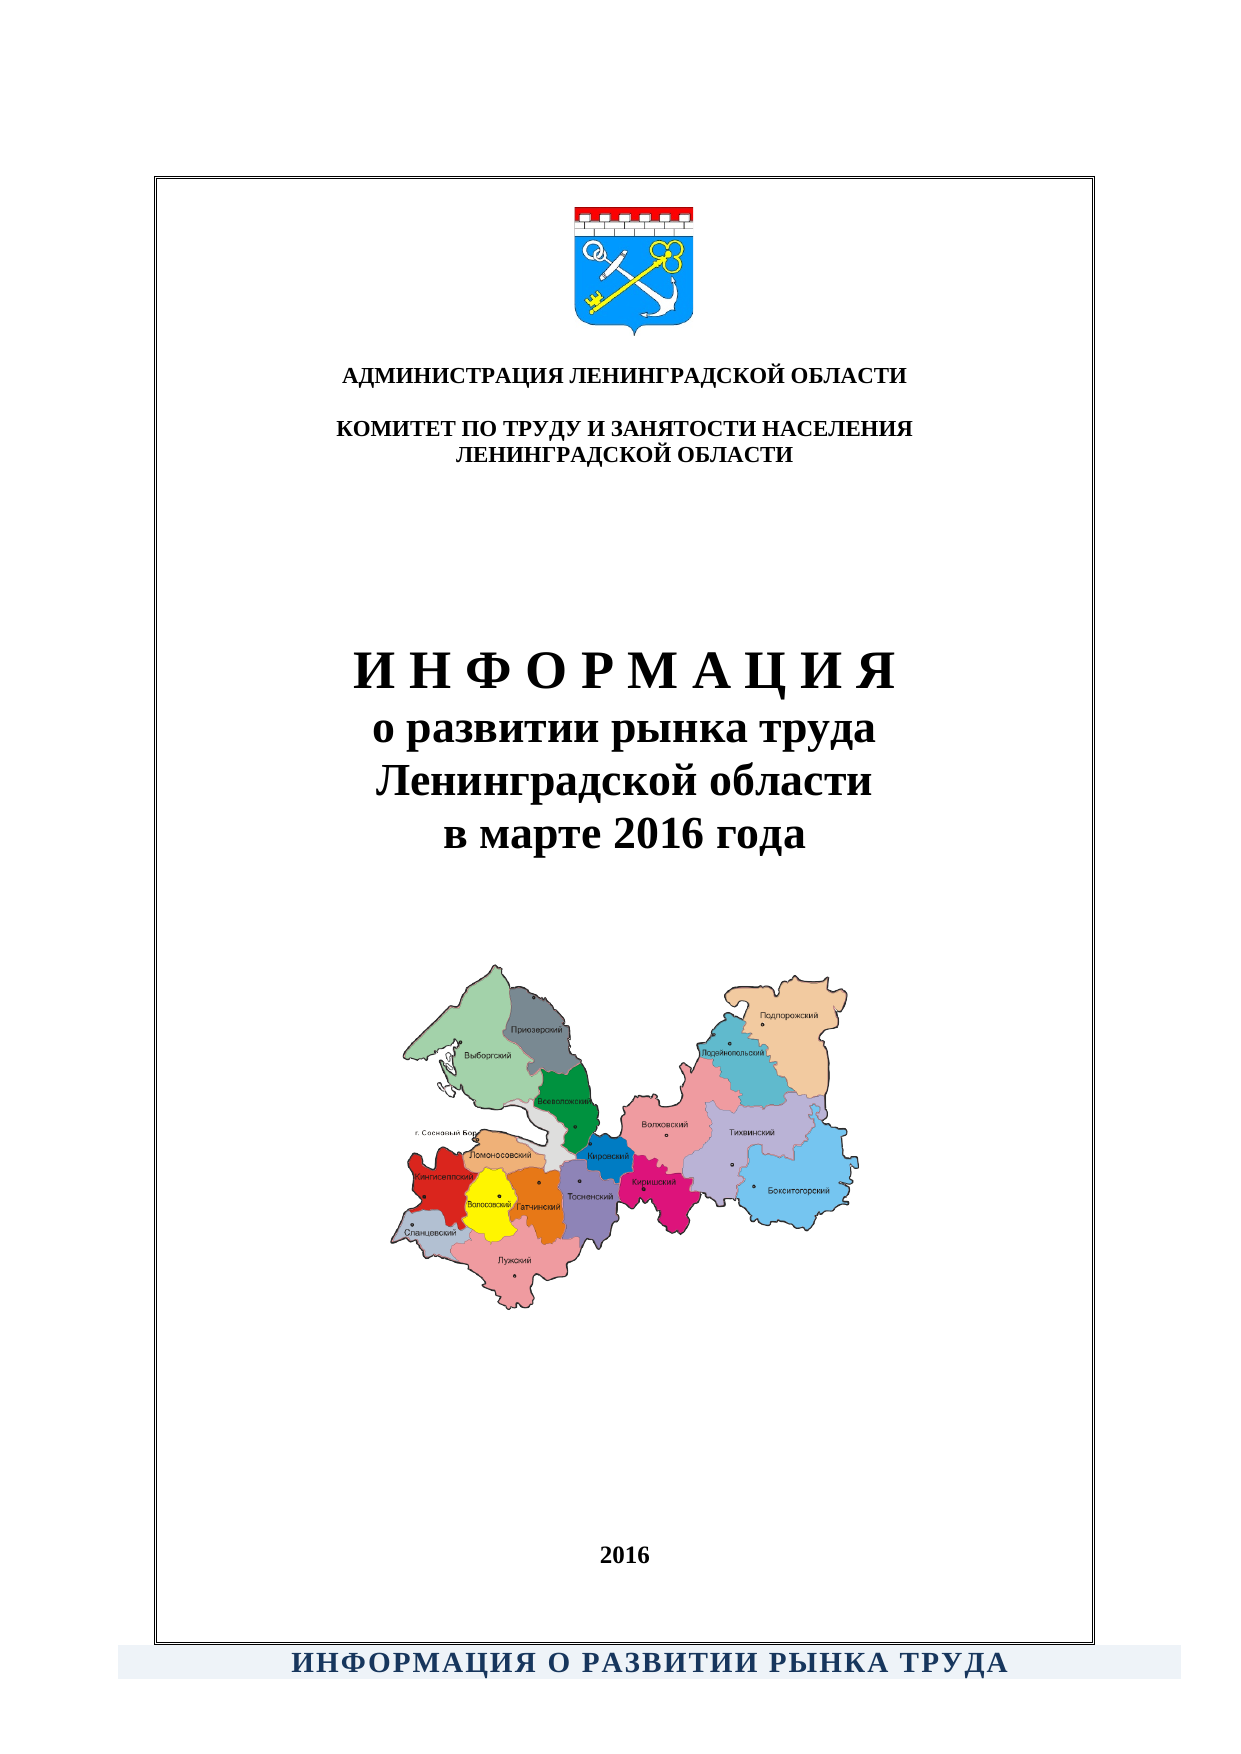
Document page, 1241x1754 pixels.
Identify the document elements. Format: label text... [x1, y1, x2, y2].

picture [574, 207, 694, 336]
table_header АДМИНИСТРАЦИЯ ЛЕНИНГРАДСКОЙ ОБЛАСТИ КОМИТЕТ ПО ТРУДУ И ЗАНЯТОСТИ НАСЕЛЕНИЯ ЛЕНИНГРАДСКОЙ ОБЛАСТИ И Н Ф О Р М А Ц И Я о развитии рынка труда Ленинградской области в марте 2016 года 2016 [157, 179, 1092, 1642]
text Информация о развитии рынка труда [118, 1645, 1181, 1679]
